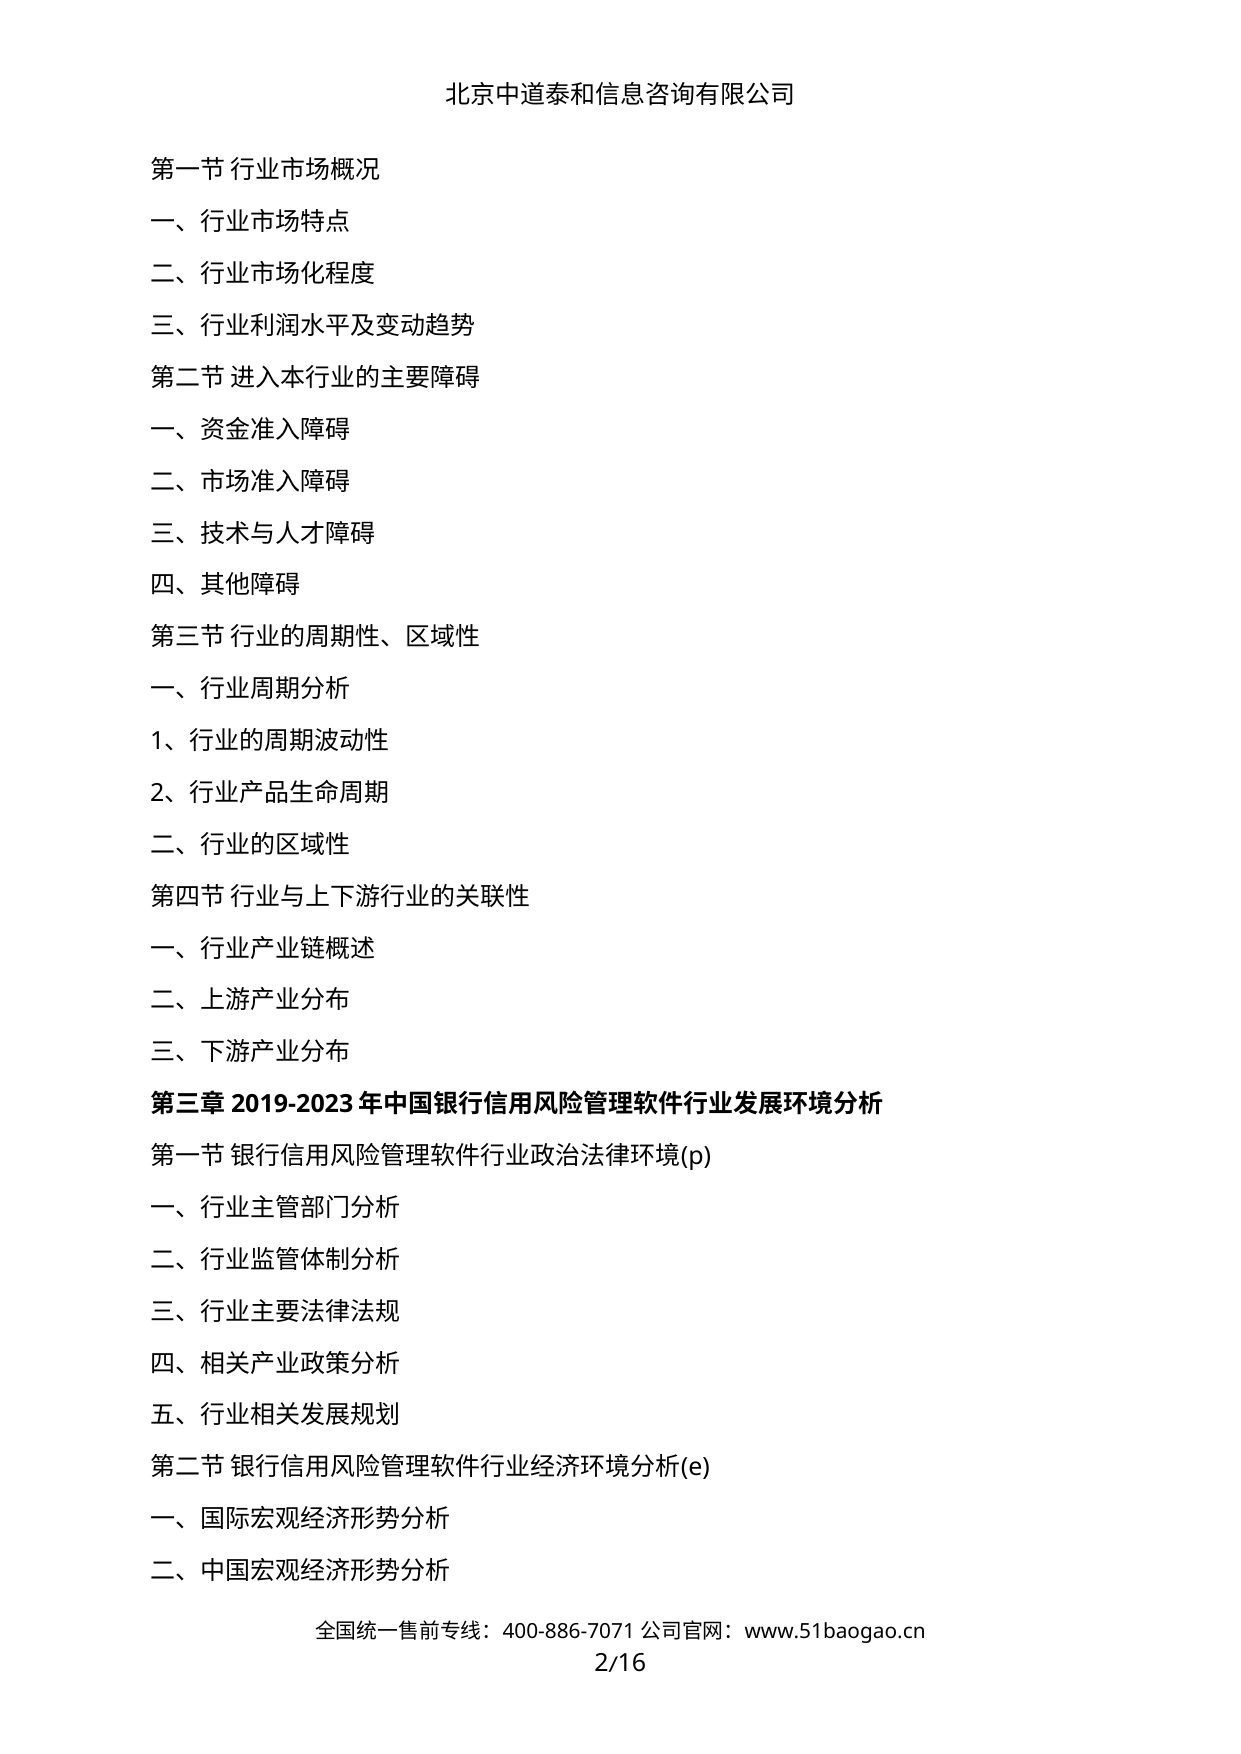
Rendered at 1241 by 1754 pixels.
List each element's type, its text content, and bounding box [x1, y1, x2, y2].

text 五、行业相关发展规划 [150, 1395, 1090, 1431]
text 四、其他障碍 [150, 565, 1090, 601]
text 三、技术与人才障碍 [150, 513, 1090, 549]
text 二、行业的区域性 [150, 824, 1090, 861]
text 一、行业主管部门分析 [150, 1187, 1090, 1224]
text 第二节 进入本行业的主要障碍 [150, 357, 1090, 394]
text 四、相关产业政策分析 [150, 1343, 1090, 1379]
text 第四节 行业与上下游行业的关联性 [150, 876, 1090, 912]
text 二、行业市场化程度 [150, 254, 1090, 290]
text 2、行业产品生命周期 [150, 772, 1090, 809]
text 二、上游产业分布 [150, 980, 1090, 1016]
text 一、行业产业链概述 [150, 928, 1090, 964]
text 三、下游产业分布 [150, 1032, 1090, 1068]
text 一、行业周期分析 [150, 669, 1090, 705]
text 二、行业监管体制分析 [150, 1239, 1090, 1276]
text 三、行业主要法律法规 [150, 1291, 1090, 1327]
text 第一节 行业市场概况 [150, 150, 1090, 186]
text 三、行业利润水平及变动趋势 [150, 306, 1090, 342]
text 第三章 2019-2023年中国银行信用风险管理软件行业发展环境分析 [150, 1084, 1090, 1120]
text 二、中国宏观经济形势分析 [150, 1551, 1090, 1587]
text 二、市场准入障碍 [150, 461, 1090, 497]
text 第一节 银行信用风险管理软件行业政治法律环境(p) [150, 1136, 1090, 1172]
text 一、行业市场特点 [150, 202, 1090, 238]
text 一、国际宏观经济形势分析 [150, 1499, 1090, 1535]
text 一、资金准入障碍 [150, 409, 1090, 446]
text 第三节 行业的周期性、区域性 [150, 617, 1090, 653]
text 1、行业的周期波动性 [150, 721, 1090, 757]
text 第二节 银行信用风险管理软件行业经济环境分析(e) [150, 1447, 1090, 1483]
